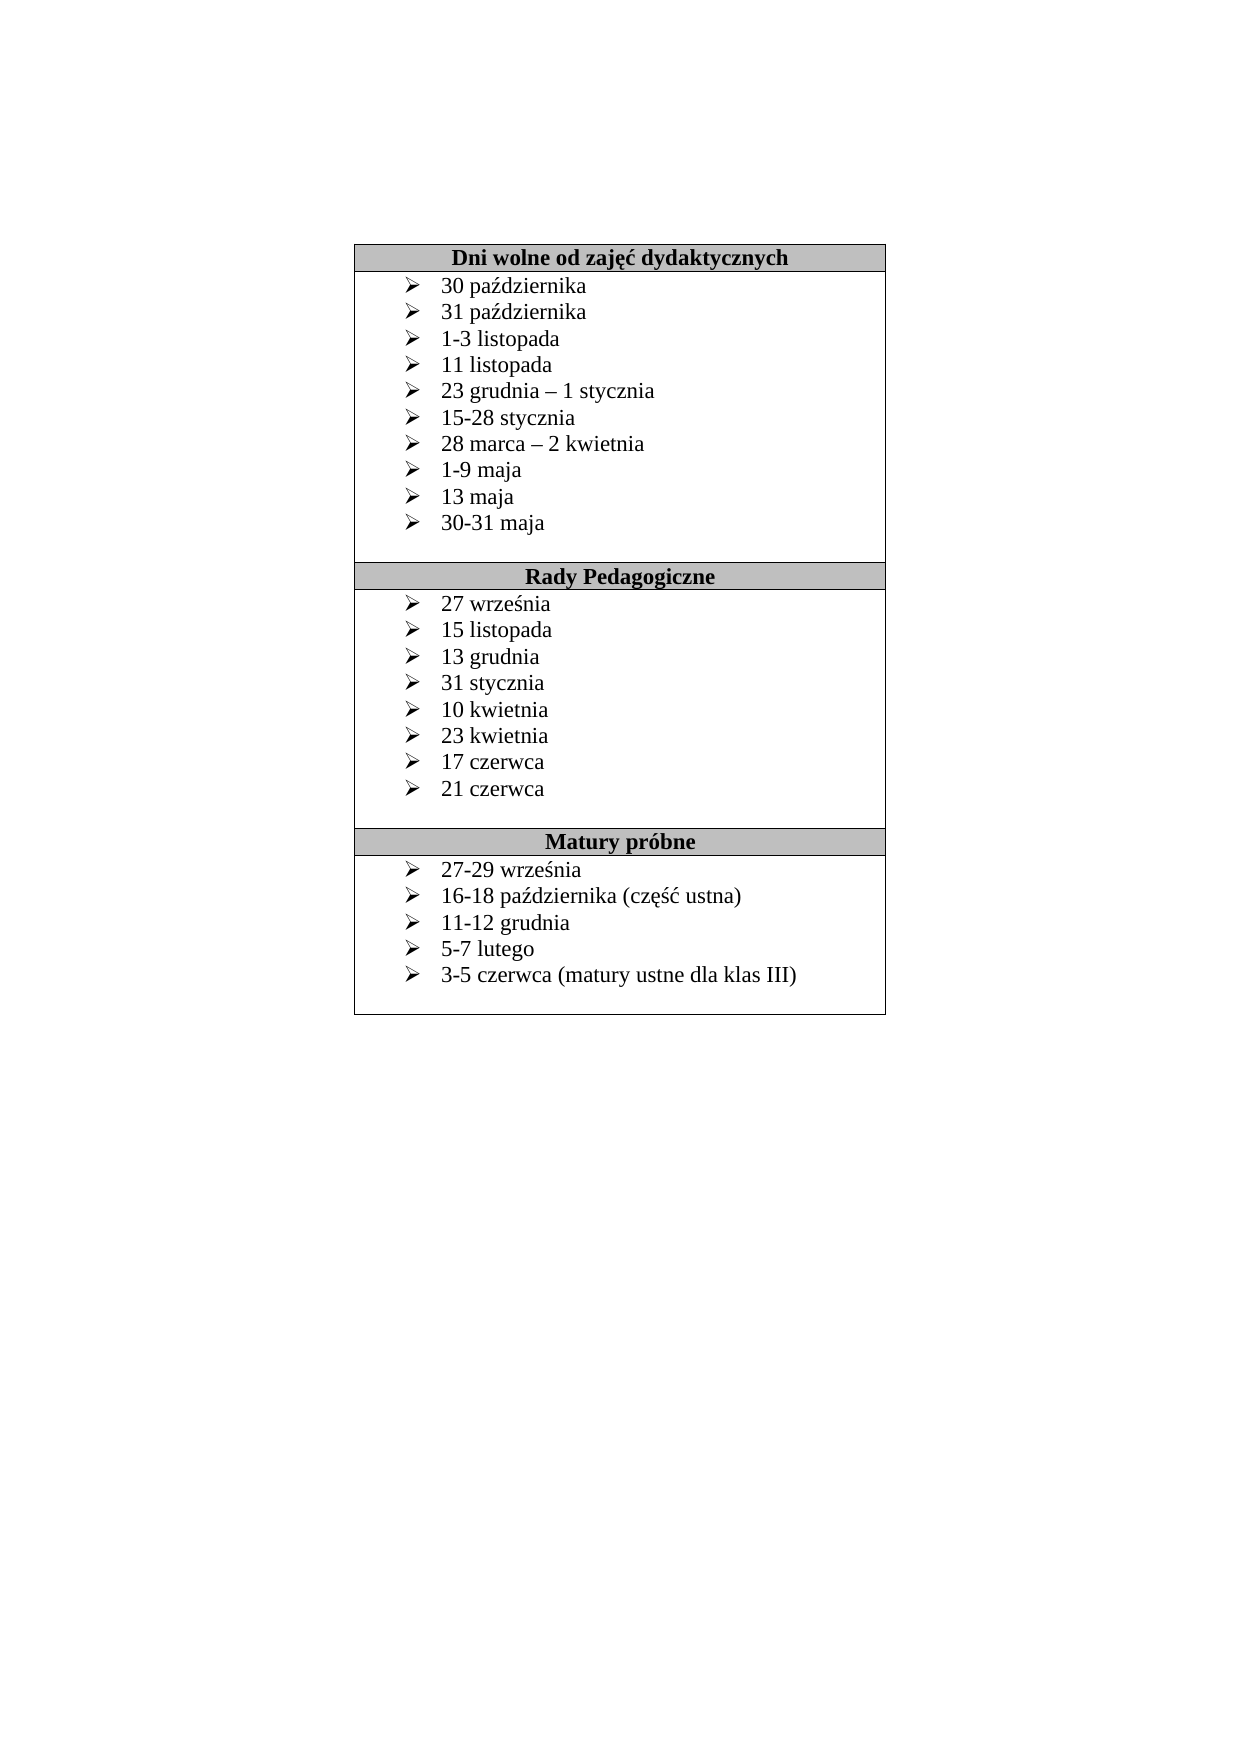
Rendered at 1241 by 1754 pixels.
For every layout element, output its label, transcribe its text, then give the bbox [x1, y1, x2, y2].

table_cell Rady Pedagogiczne [355, 563, 885, 589]
table_cell 27-29 września 16-18 października (część ustna) 11-12 grudnia 5-7 lutego 3-5 czerwca (matury ustne dla klas III) [355, 856, 885, 1014]
table_header Dni wolne od zajęć dydaktycznych [355, 245, 885, 271]
table_cell 30 października 31 października 1-3 listopada 11 listopada 23 grudnia – 1 stycznia 15-28 stycznia 28 marca – 2 kwietnia 1-9 maja 13 maja 30-31 maja [355, 272, 885, 562]
table_cell Matury próbne [355, 829, 885, 855]
table_cell 27 września 15 listopada 13 grudnia 31 stycznia 10 kwietnia 23 kwietnia 17 czerwca 21 czerwca [355, 590, 885, 827]
